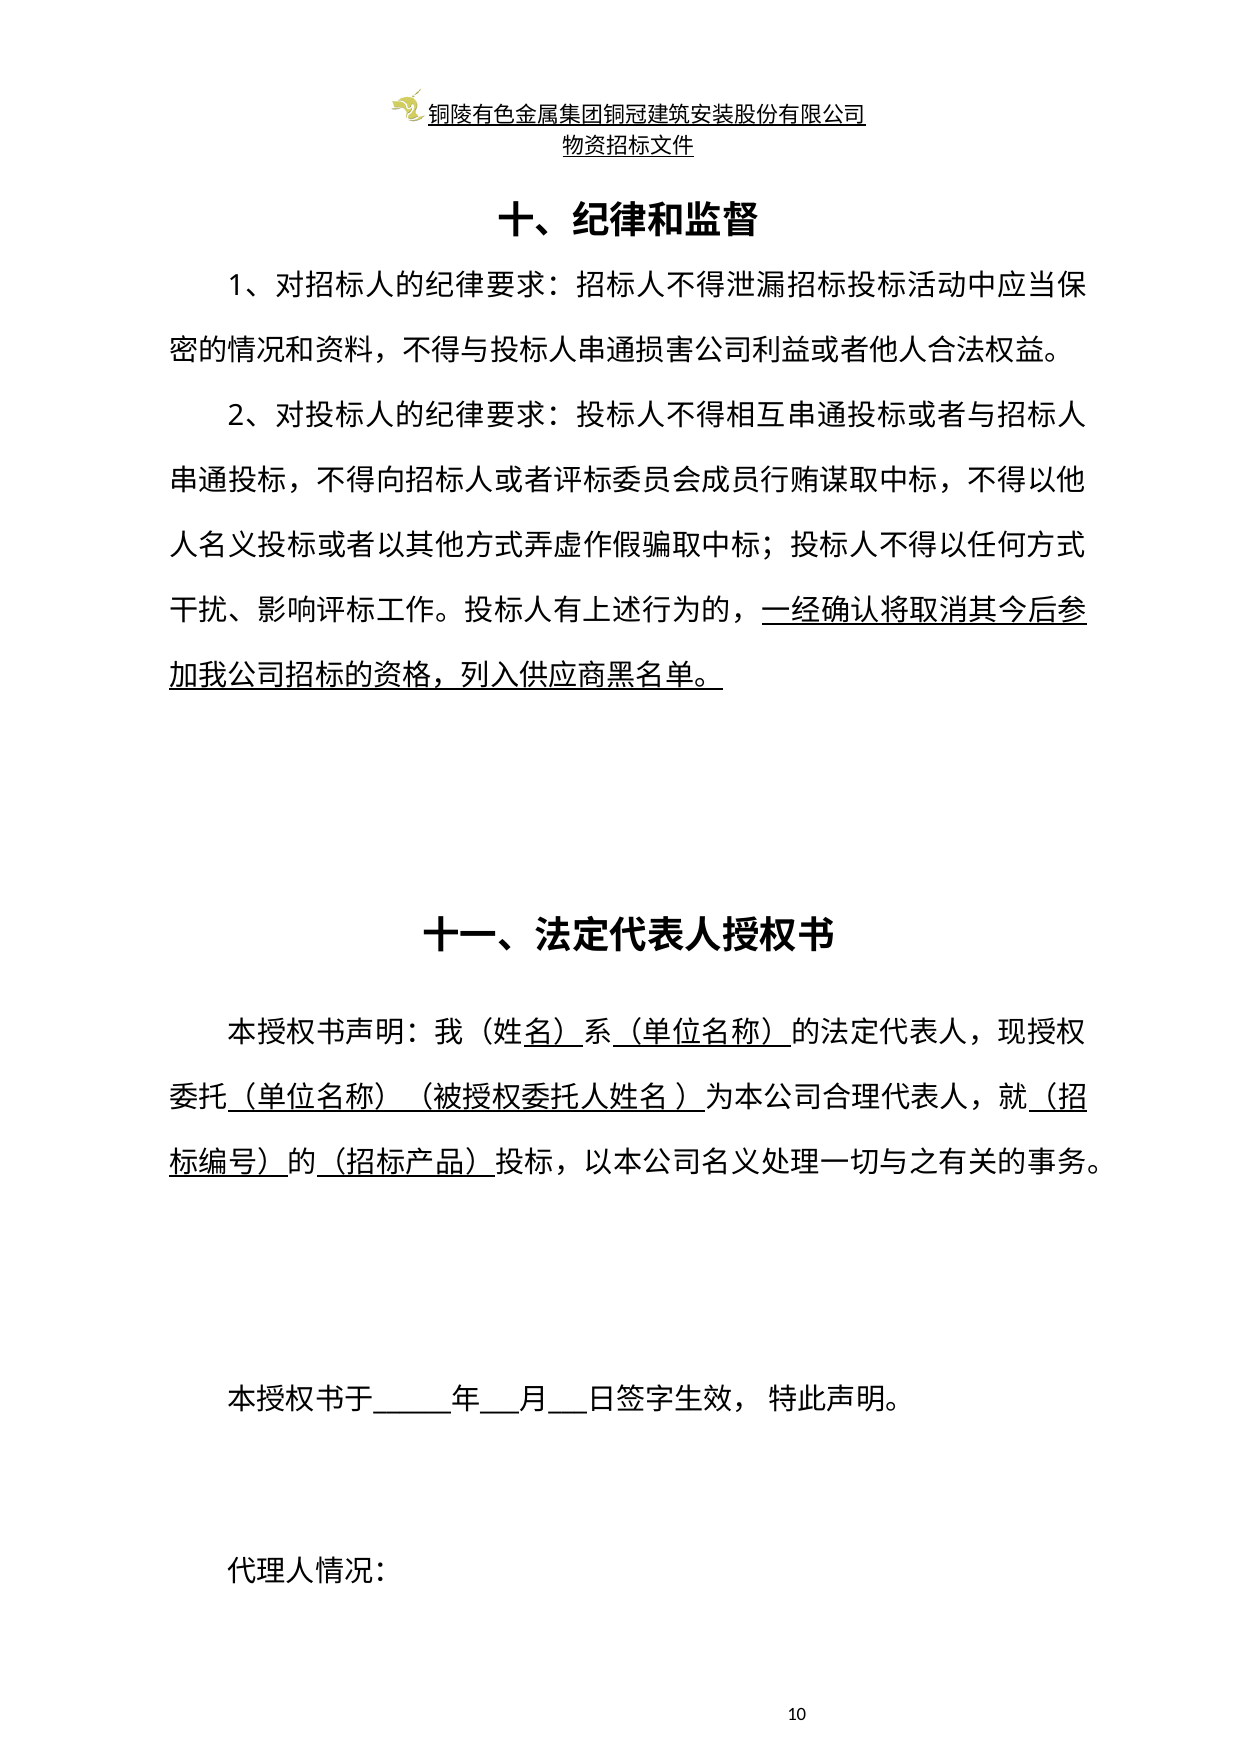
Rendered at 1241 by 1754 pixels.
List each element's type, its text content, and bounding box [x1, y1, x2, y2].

list 十、纪律和监督 [169, 185, 1087, 250]
text 2、对投标人的纪律要求：投标人不得相互串通投标或者与招标人串通投标，不得向招标人或者评标委员会成员行贿谋取中标，不得以他人名义投标或者以其他方式弄虚作假骗取中标；投标人不得以任何方式干扰、影响评标工作。投标人有上述行为的，一经确认将取消其今后参加我公司招标的资格，列入供应商黑名单。 [169, 380, 1087, 705]
picture [390, 88, 428, 123]
text 十一、法定代表人授权书 [169, 900, 1087, 965]
text 1、对招标人的纪律要求：招标人不得泄漏招标投标活动中应当保密的情况和资料，不得与投标人串通损害公司利益或者他人合法权益。 [169, 250, 1087, 380]
text 代理人情况： [169, 1537, 1087, 1602]
text 本授权书声明：我（姓名）系（单位名称）的法定代表人，现授权委托（单位名称）（被授权委托人姓名 ）为本公司合理代表人，就（招标编号）的（招标产品）投标，以本公司名义处理一切与之有关的事务。 [169, 998, 1087, 1258]
text 本授权书于______年___月___日签字生效， 特此声明。 [169, 1364, 1087, 1429]
